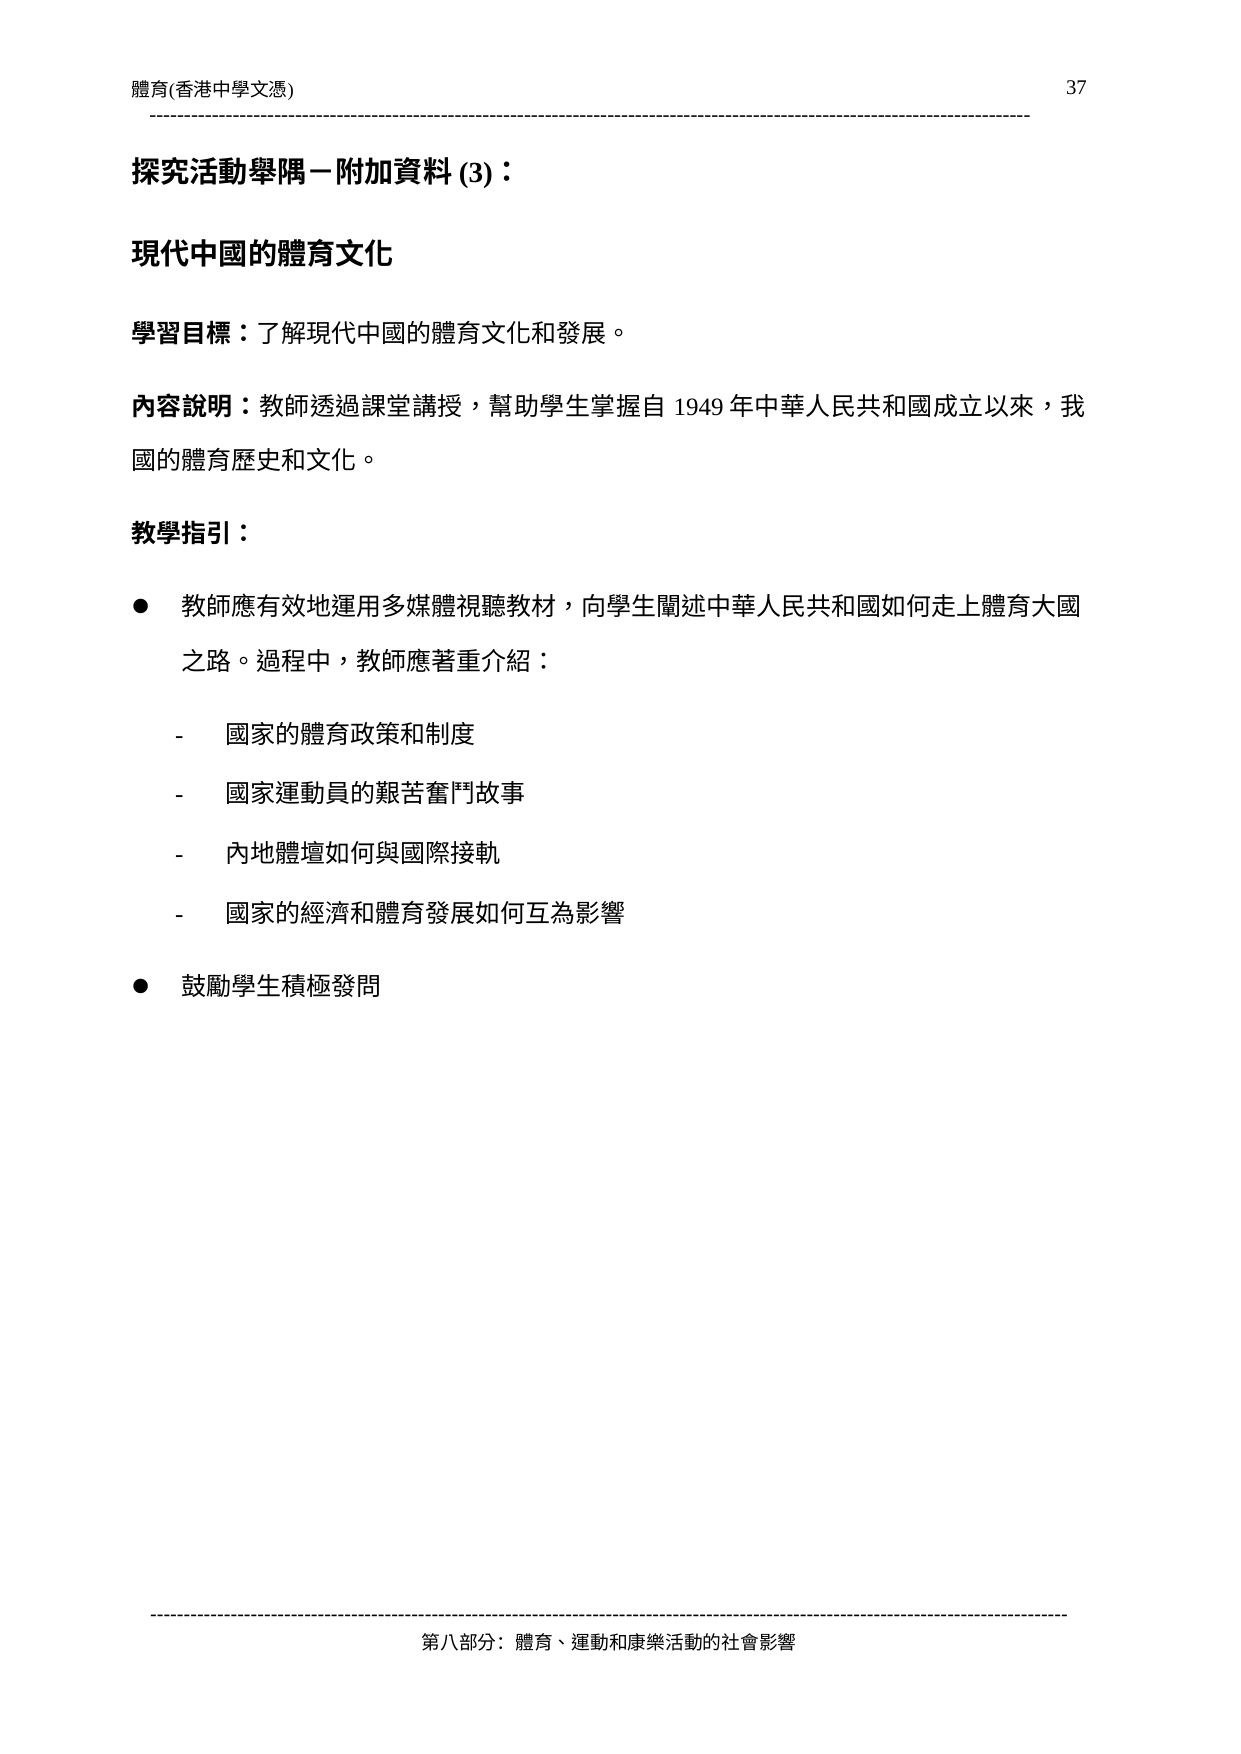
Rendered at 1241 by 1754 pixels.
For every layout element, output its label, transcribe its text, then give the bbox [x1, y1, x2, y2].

text 內容說明：教師透過課堂講授，幫助學生掌握自1949年中華人民共和國成立以來，我國的體育歷史和文化。 [131, 386, 1087, 477]
text 探究活動舉隅－附加資料 (3)： [131, 149, 1087, 191]
text 現代中國的體育文化 [131, 231, 1087, 273]
list 教師應有效地運用多媒體視聽教材，向學生闡述中華人民共和國如何走上體育大國之路。過程中，教師應著重介紹： [131, 587, 1087, 677]
list 國家的經濟和體育發展如何互為影響 [175, 893, 1087, 929]
list 鼓勵學生積極發問 [131, 966, 1087, 1002]
list 國家運動員的艱苦奮鬥故事 [175, 774, 1087, 810]
list 內地體壇如何與國際接軌 [175, 833, 1087, 870]
list 國家的體育政策和制度 [175, 714, 1087, 751]
text 教學指引： [131, 514, 1087, 550]
text 學習目標：了解現代中國的體育文化和發展。 [131, 313, 1087, 349]
